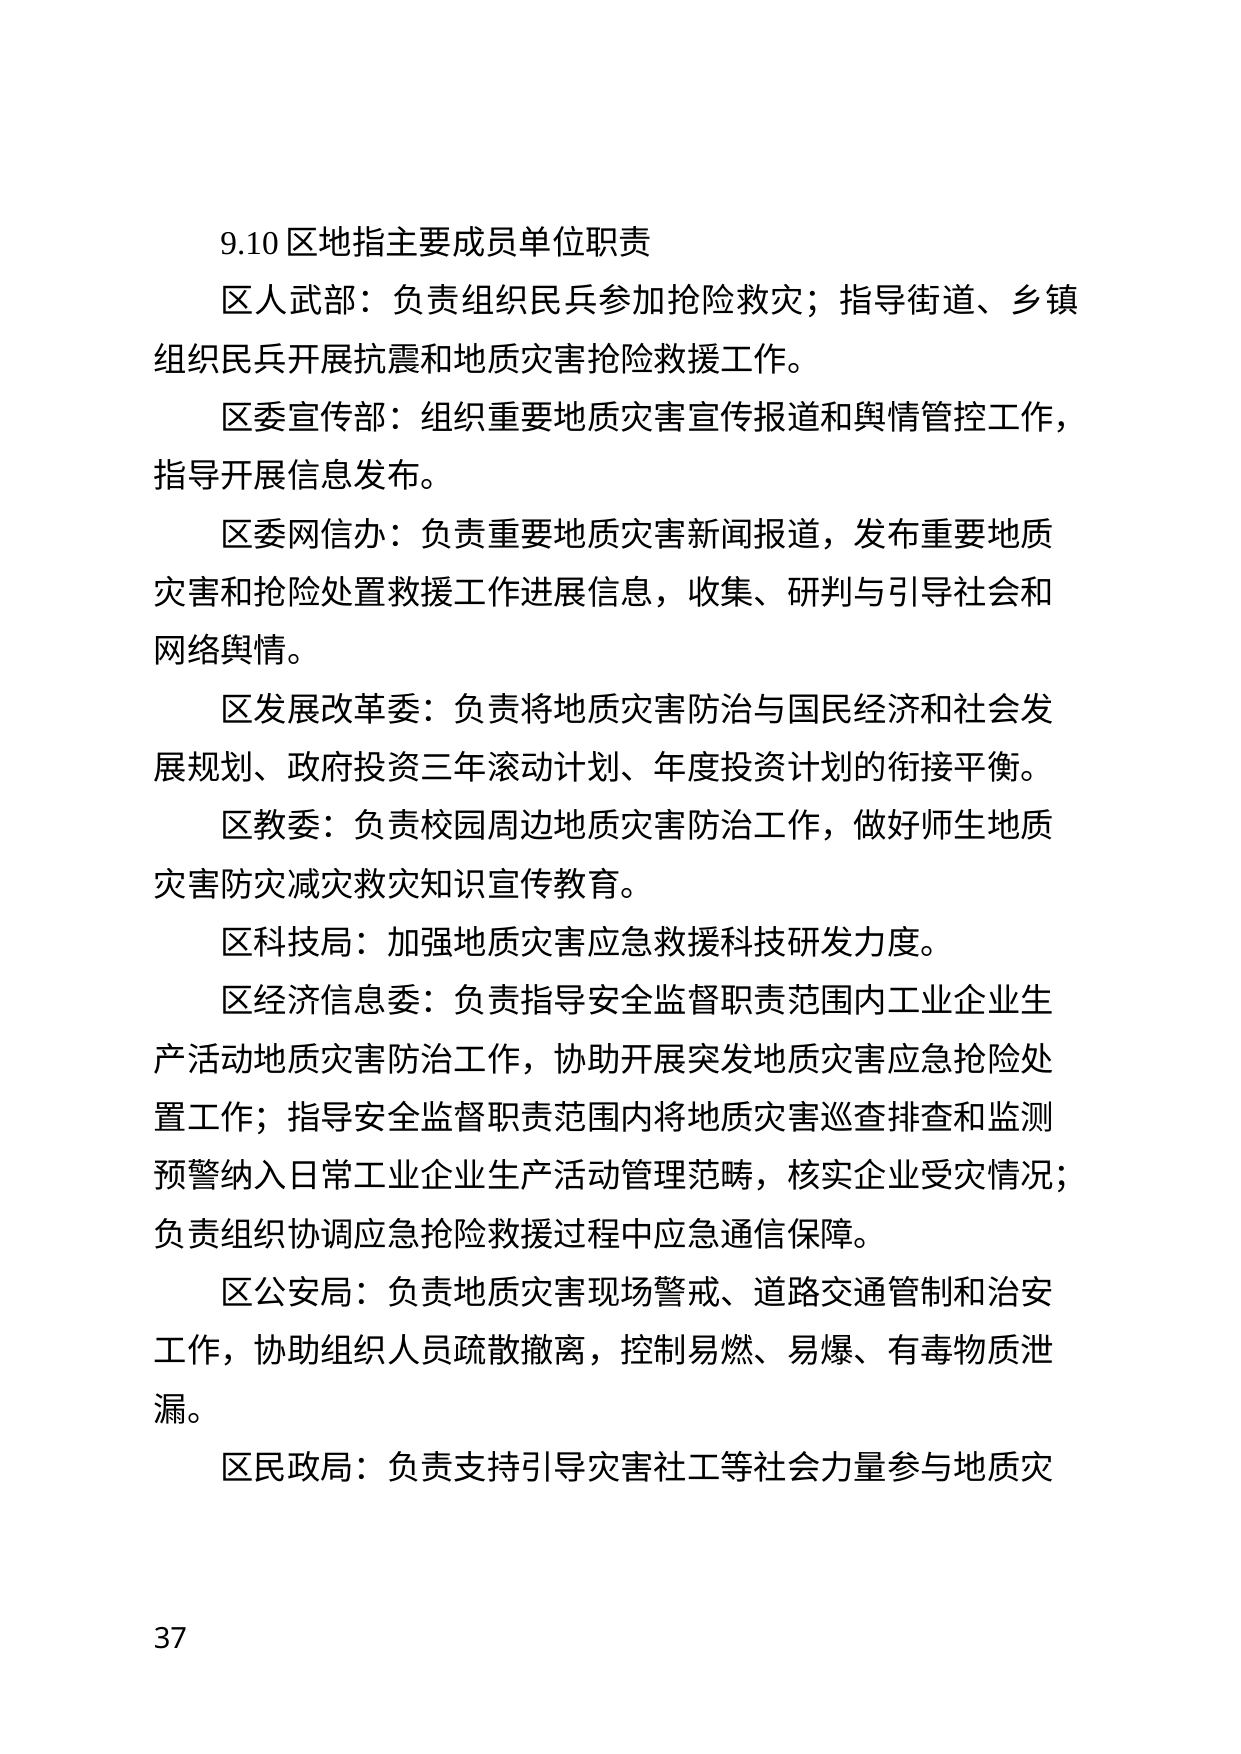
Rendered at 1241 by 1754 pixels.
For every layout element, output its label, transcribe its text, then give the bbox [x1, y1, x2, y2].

text 区经济信息委：负责指导安全监督职责范围内工业企业生产活动地质灾害防治工作，协助开展突发地质灾害应急抢险处置工作；指导安全监督职责范围内将地质灾害巡查排查和监测预警纳入日常工业企业生产活动管理范畴，核实企业受灾情况；负责组织协调应急抢险救援过程中应急通信保障。 [153, 966, 1081, 1258]
text 区科技局：加强地质灾害应急救援科技研发力度。 [153, 908, 1081, 966]
text 区委宣传部：组织重要地质灾害宣传报道和舆情管控工作，指导开展信息发布。 [153, 383, 1081, 499]
text 区委网信办：负责重要地质灾害新闻报道，发布重要地质灾害和抢险处置救援工作进展信息，收集、研判与引导社会和网络舆情。 [153, 499, 1081, 674]
text 区发展改革委：负责将地质灾害防治与国民经济和社会发展规划、政府投资三年滚动计划、年度投资计划的衔接平衡。 [153, 674, 1081, 791]
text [153, 1433, 1081, 1491]
subtitle 9.10区地指主要成员单位职责 [153, 208, 1081, 266]
text 区教委：负责校园周边地质灾害防治工作，做好师生地质灾害防灾减灾救灾知识宣传教育。 [153, 791, 1081, 908]
text 区人武部：负责组织民兵参加抢险救灾；指导街道、乡镇组织民兵开展抗震和地质灾害抢险救援工作。 [153, 266, 1081, 383]
text 区公安局：负责地质灾害现场警戒、道路交通管制和治安工作，协助组织人员疏散撤离，控制易燃、易爆、有毒物质泄漏。 [153, 1258, 1081, 1433]
